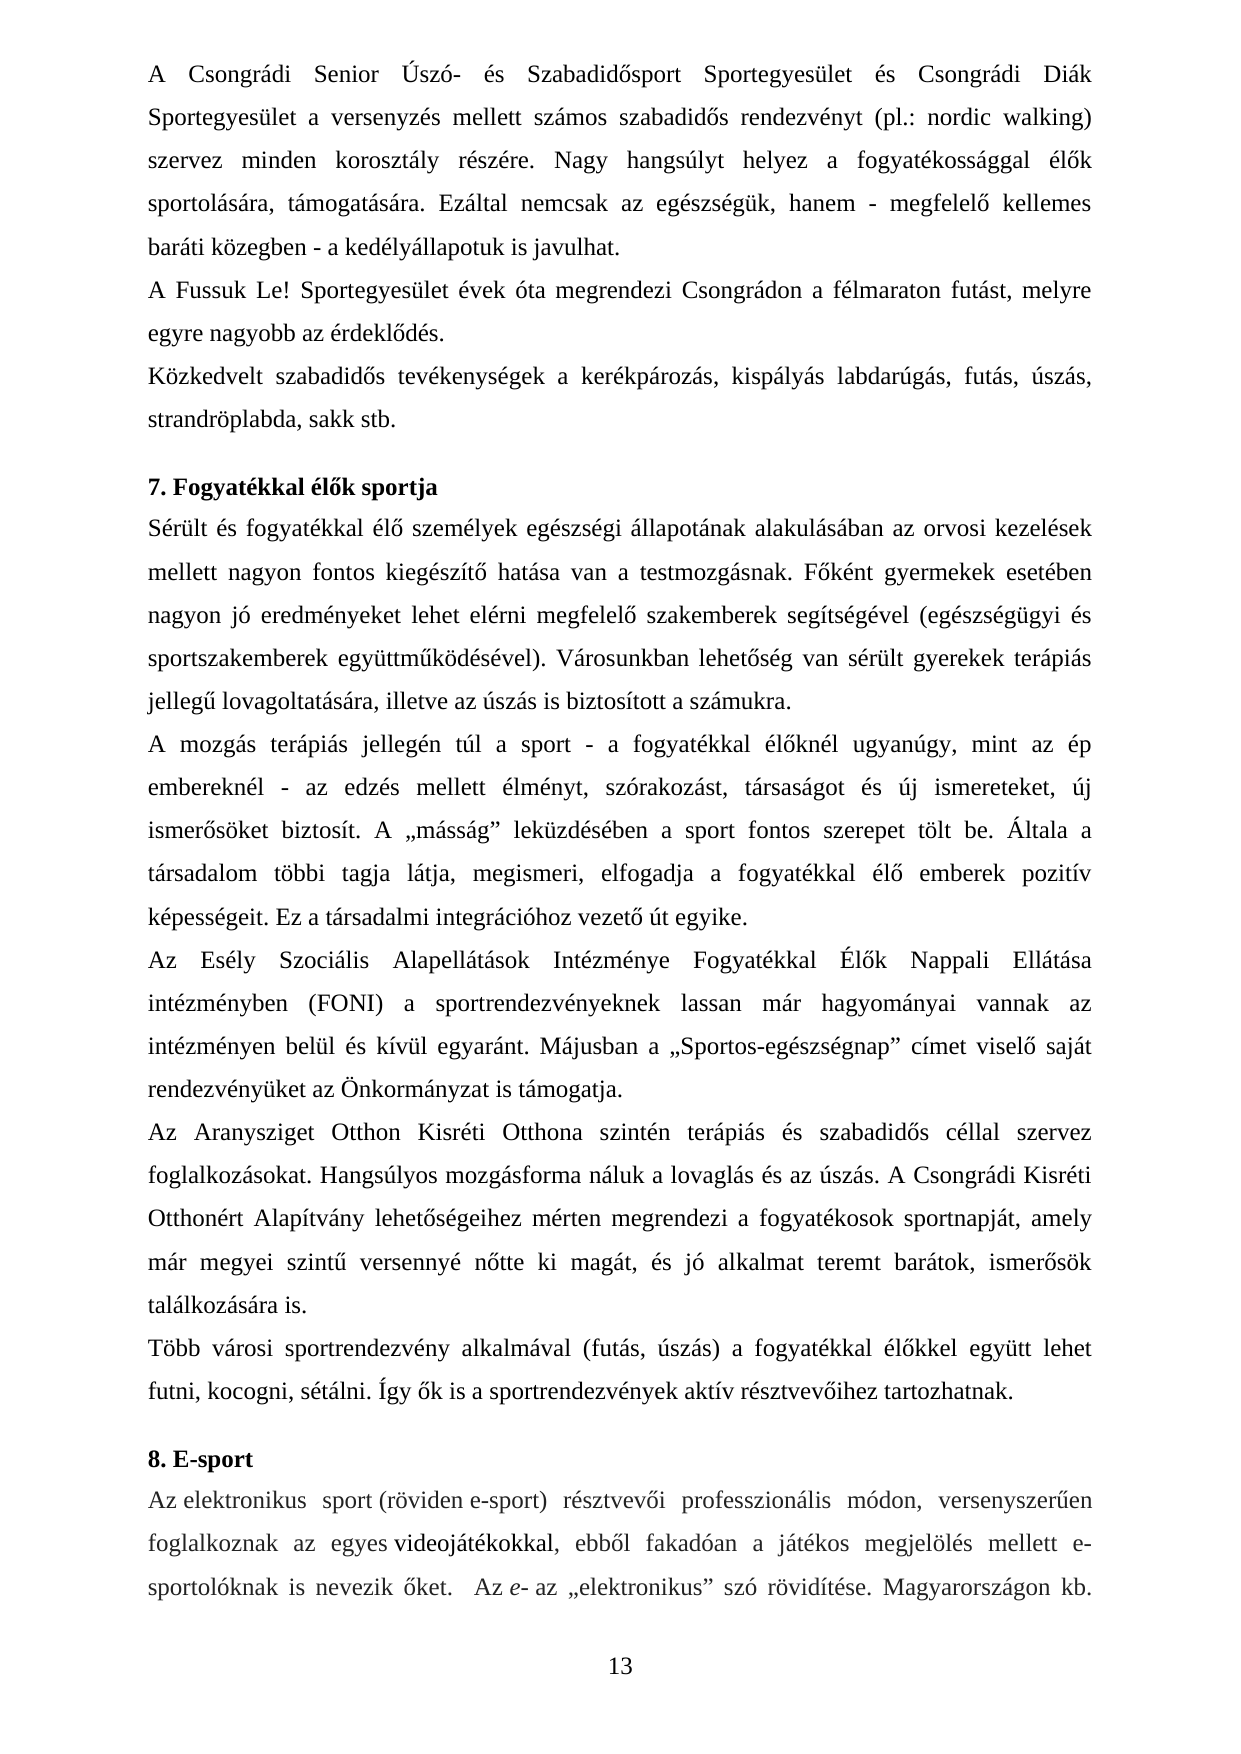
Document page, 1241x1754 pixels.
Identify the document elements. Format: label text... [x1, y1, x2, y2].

text Sérült és fogyatékkal élő személyek egészségi állapotának alakulásában az orvosi kezelések mellett nagyon fontos kiegészítő hatása van a testmozgásnak. Főként gyermekek esetében nagyon jó eredményeket lehet elérni megfelelő szakemberek segítségével (egészségügyi és sportszakemberek együttműködésével). Városunkban lehetőség van sérült gyerekek terápiás jellegű lovagoltatására, illetve az úszás is biztosított a számukra. [148, 513, 1093, 715]
list A Fussuk Le! Sportegyesület évek óta megrendezi Csongrádon a félmaraton futást, melyre egyre nagyobb az érdeklődés. [148, 275, 1093, 347]
subtitle 7. Fogyatékkal élők sportja [148, 472, 1093, 501]
list Közkedvelt szabadidős tevékenységek a kerékpározás, kispályás labdarúgás, futás, úszás, strandröplabda, sakk stb. [148, 361, 1093, 433]
subtitle 8. E-sport [148, 1444, 1093, 1473]
list Több városi sportrendezvény alkalmával (futás, úszás) a fogyatékkal élőkkel együtt lehet futni, kocogni, sétálni. Így ők is a sportrendezvények aktív résztvevőihez tartozhatnak. [148, 1333, 1093, 1405]
list Az Aranysziget Otthon Kisréti Otthona szintén terápiás és szabadidős céllal szervez foglalkozásokat. Hangsúlyos mozgásforma náluk a lovaglás és az úszás. A Csongrádi Kisréti Otthonért Alapítvány lehetőségeihez mérten megrendezi a fogyatékosok sportnapját, amely már megyei szintű versennyé nőtte ki magát, és jó alkalmat teremt barátok, ismerősök találkozására is. [148, 1117, 1093, 1318]
list A Csongrádi Senior Úszó- és Szabadidősport Sportegyesület és Csongrádi Diák Sportegyesület a versenyzés mellett számos szabadidős rendezvényt (pl.: nordic walking) szervez minden korosztály részére. Nagy hangsúlyt helyez a fogyatékossággal élők sportolására, támogatására. Ezáltal nemcsak az egészségük, hanem - megfelelő kellemes baráti közegben - a kedélyállapotuk is javulhat. [148, 59, 1093, 260]
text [148, 1485, 1093, 1572]
list A mozgás terápiás jellegén túl a sport - a fogyatékkal élőknél ugyanúgy, mint az ép embereknél - az edzés mellett élményt, szórakozást, társaságot és új ismereteket, új ismerősöket biztosít. A „másság” leküzdésében a sport fontos szerepet tölt be. Általa a társadalom többi tagja látja, megismeri, elfogadja a fogyatékkal élő emberek pozitív képességeit. Ez a társadalmi integrációhoz vezető út egyike. [148, 729, 1093, 930]
list Az Esély Szociális Alapellátások Intézménye Fogyatékkal Élők Nappali Ellátása intézményben (FONI) a sportrendezvényeknek lassan már hagyományai vannak az intézményen belül és kívül egyaránt. Májusban a „Sportos-egészségnap” címet viselő saját rendezvényüket az Önkormányzat is támogatja. [148, 945, 1093, 1103]
